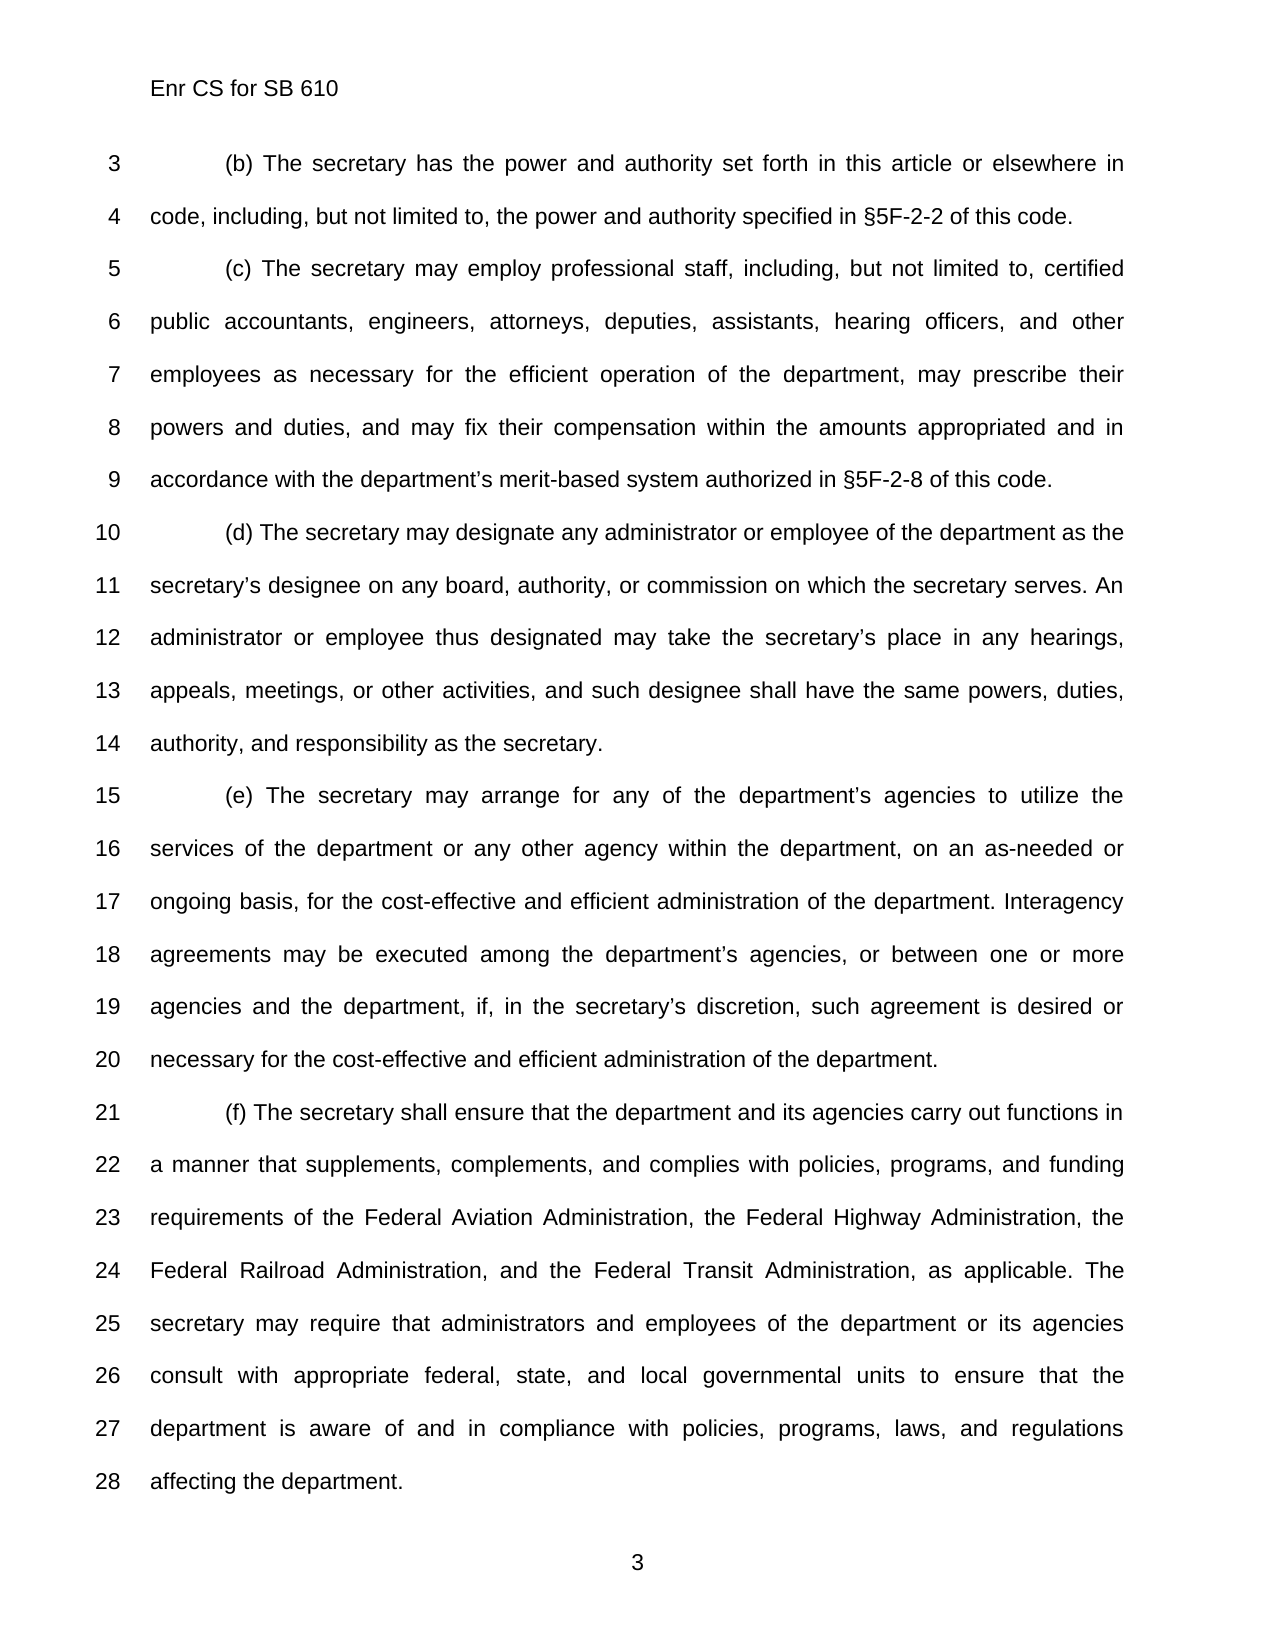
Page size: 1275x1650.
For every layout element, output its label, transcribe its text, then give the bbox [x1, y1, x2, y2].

text (d) The secretary may designate any administrator or employee of the department as the secretary’s designee on any board, authority, or commission on which the secretary serves. An administrator or employee thus designated may take the secretary’s place in any hearings, appeals, meetings, or other activities, and such designee shall have the same powers, duties, authority, and responsibility as the secretary. [150, 519, 1125, 756]
text (f) The secretary shall ensure that the department and its agencies carry out functions in a manner that supplements, complements, and complies with policies, programs, and funding requirements of the Federal Aviation Administration, the Federal Highway Administration, the Federal Railroad Administration, and the Federal Transit Administration, as applicable. The secretary may require that administrators and employees of the department or its agencies consult with appropriate federal, state, and local governmental units to ensure that the department is aware of and in compliance with policies, programs, laws, and regulations affecting the department. [150, 1099, 1125, 1494]
text (e) The secretary may arrange for any of the department’s agencies to utilize the services of the department or any other agency within the department, on an as-needed or ongoing basis, for the cost-effective and efficient administration of the department. Interagency agreements may be executed among the department’s agencies, or between one or more agencies and the department, if, in the secretary’s discretion, such agreement is desired or necessary for the cost-effective and efficient administration of the department. [150, 782, 1125, 1072]
text (c) The secretary may employ professional staff, including, but not limited to, certified public accountants, engineers, attorneys, deputies, assistants, hearing officers, and other employees as necessary for the efficient operation of the department, may prescribe their powers and duties, and may fix their compensation within the amounts appropriated and in accordance with the department’s merit-based system authorized in §5F-2-8 of this code. [150, 255, 1125, 493]
text (b) The secretary has the power and authority set forth in this article or elsewhere in code, including, but not limited to, the power and authority specified in §5F-2-2 of this code. [150, 150, 1125, 229]
